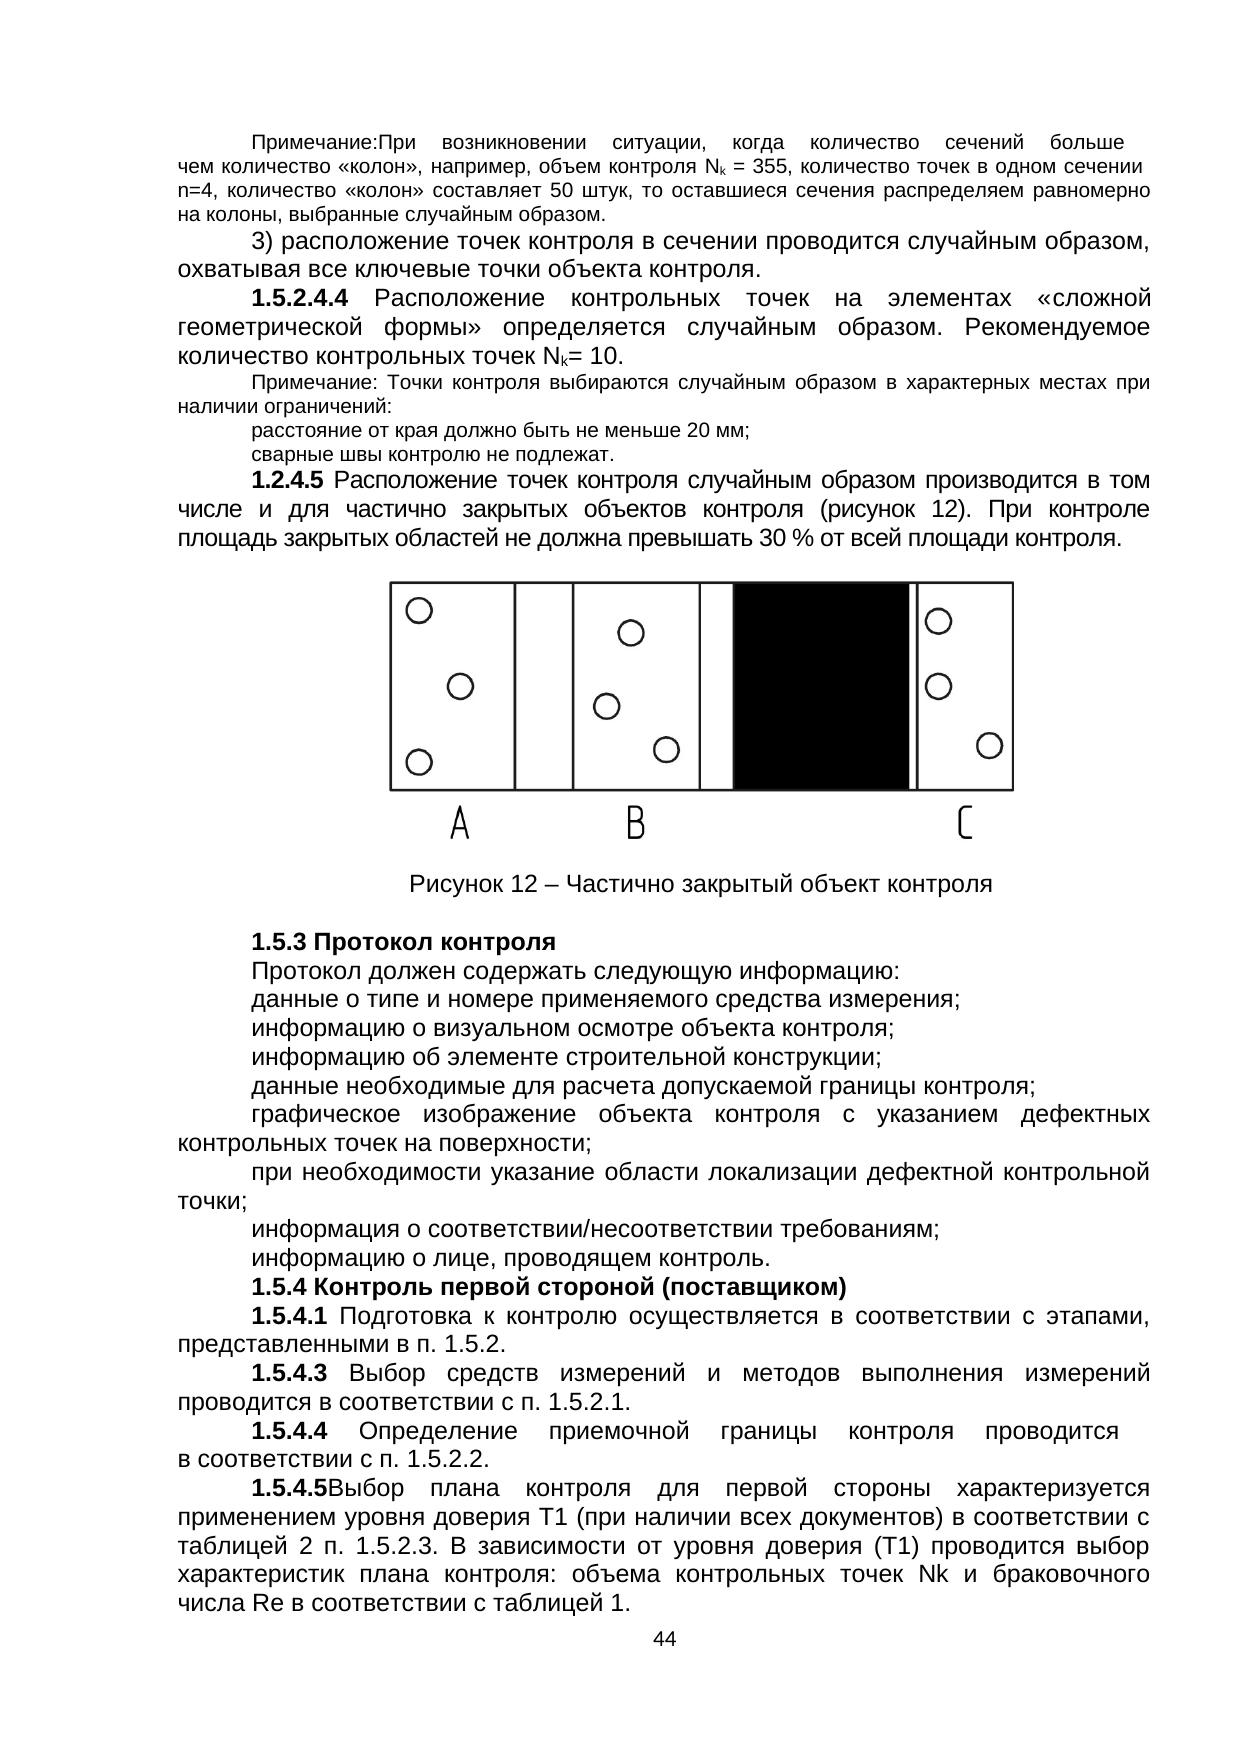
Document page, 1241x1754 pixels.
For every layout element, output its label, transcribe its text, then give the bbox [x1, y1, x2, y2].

text Рисунок 12 – Частично закрытый объект контроля [177, 869, 1152, 898]
text данные о типе и номере применяемого средства измерения; [177, 984, 1152, 1013]
text Примечание:При возникновении ситуации, когда количество сечений больше чем количество «колон», например, объем контроля Nk = 355, количество точек в одном сечении n=4, количество «колон» составляет 50 штук, то оставшиеся сечения распределяем равномерно на колоны, выбранные случайным образом. [177, 130, 1152, 226]
text информация о соответствии/несоответствии требованиям; [177, 1214, 1152, 1243]
text Примечание: Точки контроля выбираются случайным образом в характерных местах при наличии ограничений: [177, 369, 1152, 417]
text 1.5.4.3 Выбор средств измерений и методов выполнения измерений проводится в соответствии с п. 1.5.2.1. [177, 1358, 1152, 1416]
text при необходимости указание области локализации дефектной контрольной точки; [177, 1157, 1152, 1214]
text 1.5.4 Контроль первой стороной (поставщиком) [177, 1272, 1152, 1301]
text графическое изображение объекта контроля с указанием дефектных контрольных точек на поверхности; [177, 1099, 1152, 1157]
text 1.5.4.4 Определение приемочной границы контроля проводится в соответствии с п. 1.5.2.2. [177, 1416, 1152, 1473]
text Протокол должен содержать следующую информацию: [177, 956, 1152, 984]
text информацию об элементе строительной конструкции; [177, 1042, 1152, 1071]
text 1.2.4.5 Расположение точек контроля случайным образом производится в том числе и для частично закрытых объектов контроля (рисунок 12). При контроле площадь закрытых областей не должна превышать 30 % от всей площади контроля. [177, 465, 1152, 552]
text 1.5.4.5Выбор плана контроля для первой стороны характеризуется применением уровня доверия Т1 (при наличии всех документов) в соответствии с таблицей 2 п. 1.5.2.3. В зависимости от уровня доверия (Т1) проводится выбор характеристик плана контроля: объема контрольных точек Nk и браковочного числа Re в соответствии с таблицей 1. [177, 1473, 1152, 1617]
text сварные швы контролю не подлежат. [177, 441, 1152, 465]
text 3) расположение точек контроля в сечении проводится случайным образом, охватывая все ключевые точки объекта контроля. [177, 226, 1152, 283]
text 1.5.2.4.4 Расположение контрольных точек на элементах «сложной геометрической формы» определяется случайным образом. Рекомендуемое количество контрольных точек Nk= 10. [177, 283, 1152, 369]
text расстояние от края должно быть не меньше 20 мм; [177, 417, 1152, 441]
text 1.5.3 Протокол контроля [177, 927, 1152, 956]
text информацию о лице, проводящем контроль. [177, 1243, 1152, 1272]
text 1.5.4.1 Подготовка к контролю осуществляется в соответствии с этапами, представленными в п. 1.5.2. [177, 1301, 1152, 1358]
text информацию о визуальном осмотре объекта контроля; [177, 1013, 1152, 1042]
picture [388, 580, 1014, 851]
text данные необходимые для расчета допускаемой границы контроля; [177, 1071, 1152, 1099]
